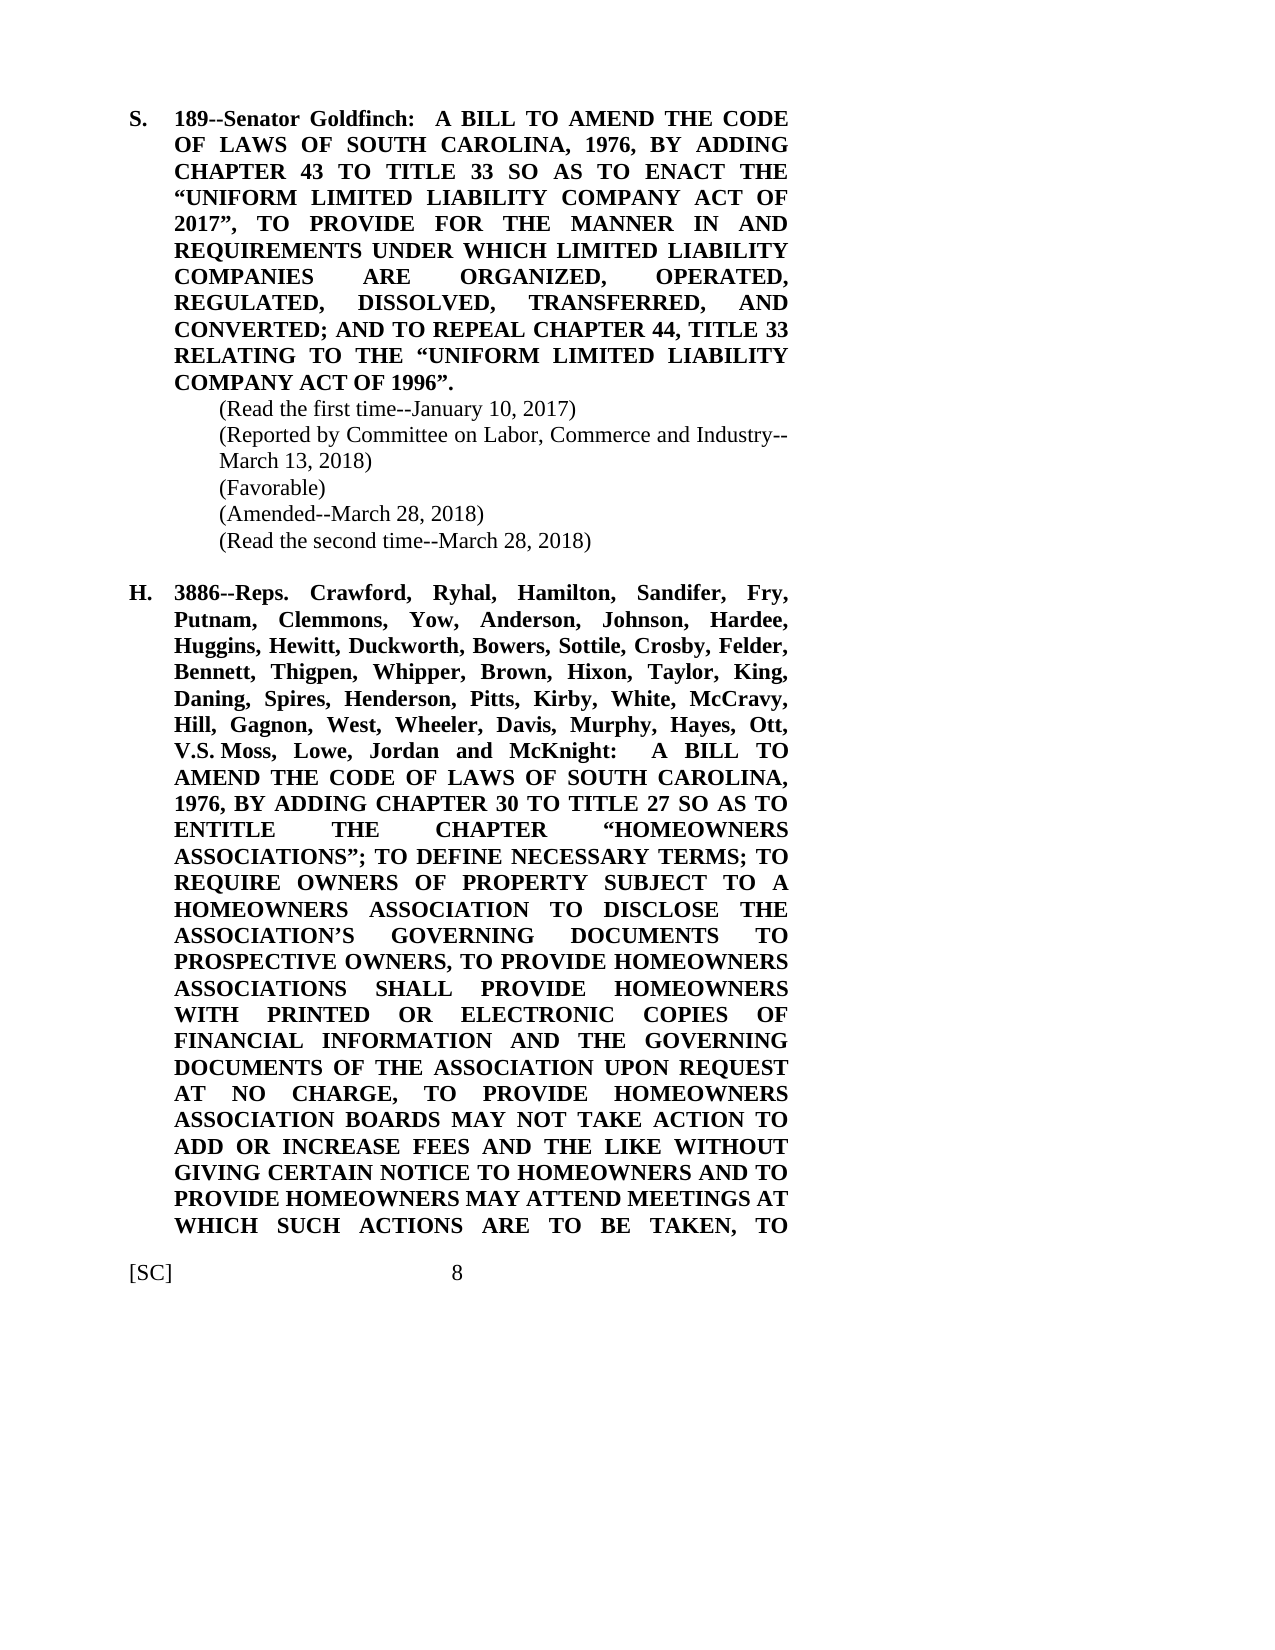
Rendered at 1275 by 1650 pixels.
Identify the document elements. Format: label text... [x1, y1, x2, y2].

title S. 189--Senator Goldfinch: A BILL TO AMEND THE CODE OF LAWS OF SOUTH CAROLINA, 1976, BY ADDING CHAPTER 43 TO TITLE 33 SO AS TO ENACT THE “UNIFORM LIMITED LIABILITY COMPANY ACT OF 2017”, TO PROVIDE FOR THE MANNER IN AND REQUIREMENTS UNDER WHICH LIMITED LIABILITY COMPANIES ARE ORGANIZED, OPERATED, REGULATED, DISSOLVED, TRANSFERRED, AND CONVERTED; AND TO REPEAL CHAPTER 44, TITLE 33 RELATING TO THE “UNIFORM LIMITED LIABILITY COMPANY ACT OF 1996”. [129, 105, 789, 395]
text (Amended--March 28, 2018) [219, 500, 789, 527]
text (Read the first time--January 10, 2017) [219, 395, 789, 421]
text (Reported by Committee on Labor, Commerce and Industry--March 13, 2018) [219, 421, 789, 474]
text (Favorable) [219, 474, 789, 500]
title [129, 579, 789, 1238]
text (Read the second time--March 28, 2018) [219, 527, 789, 553]
